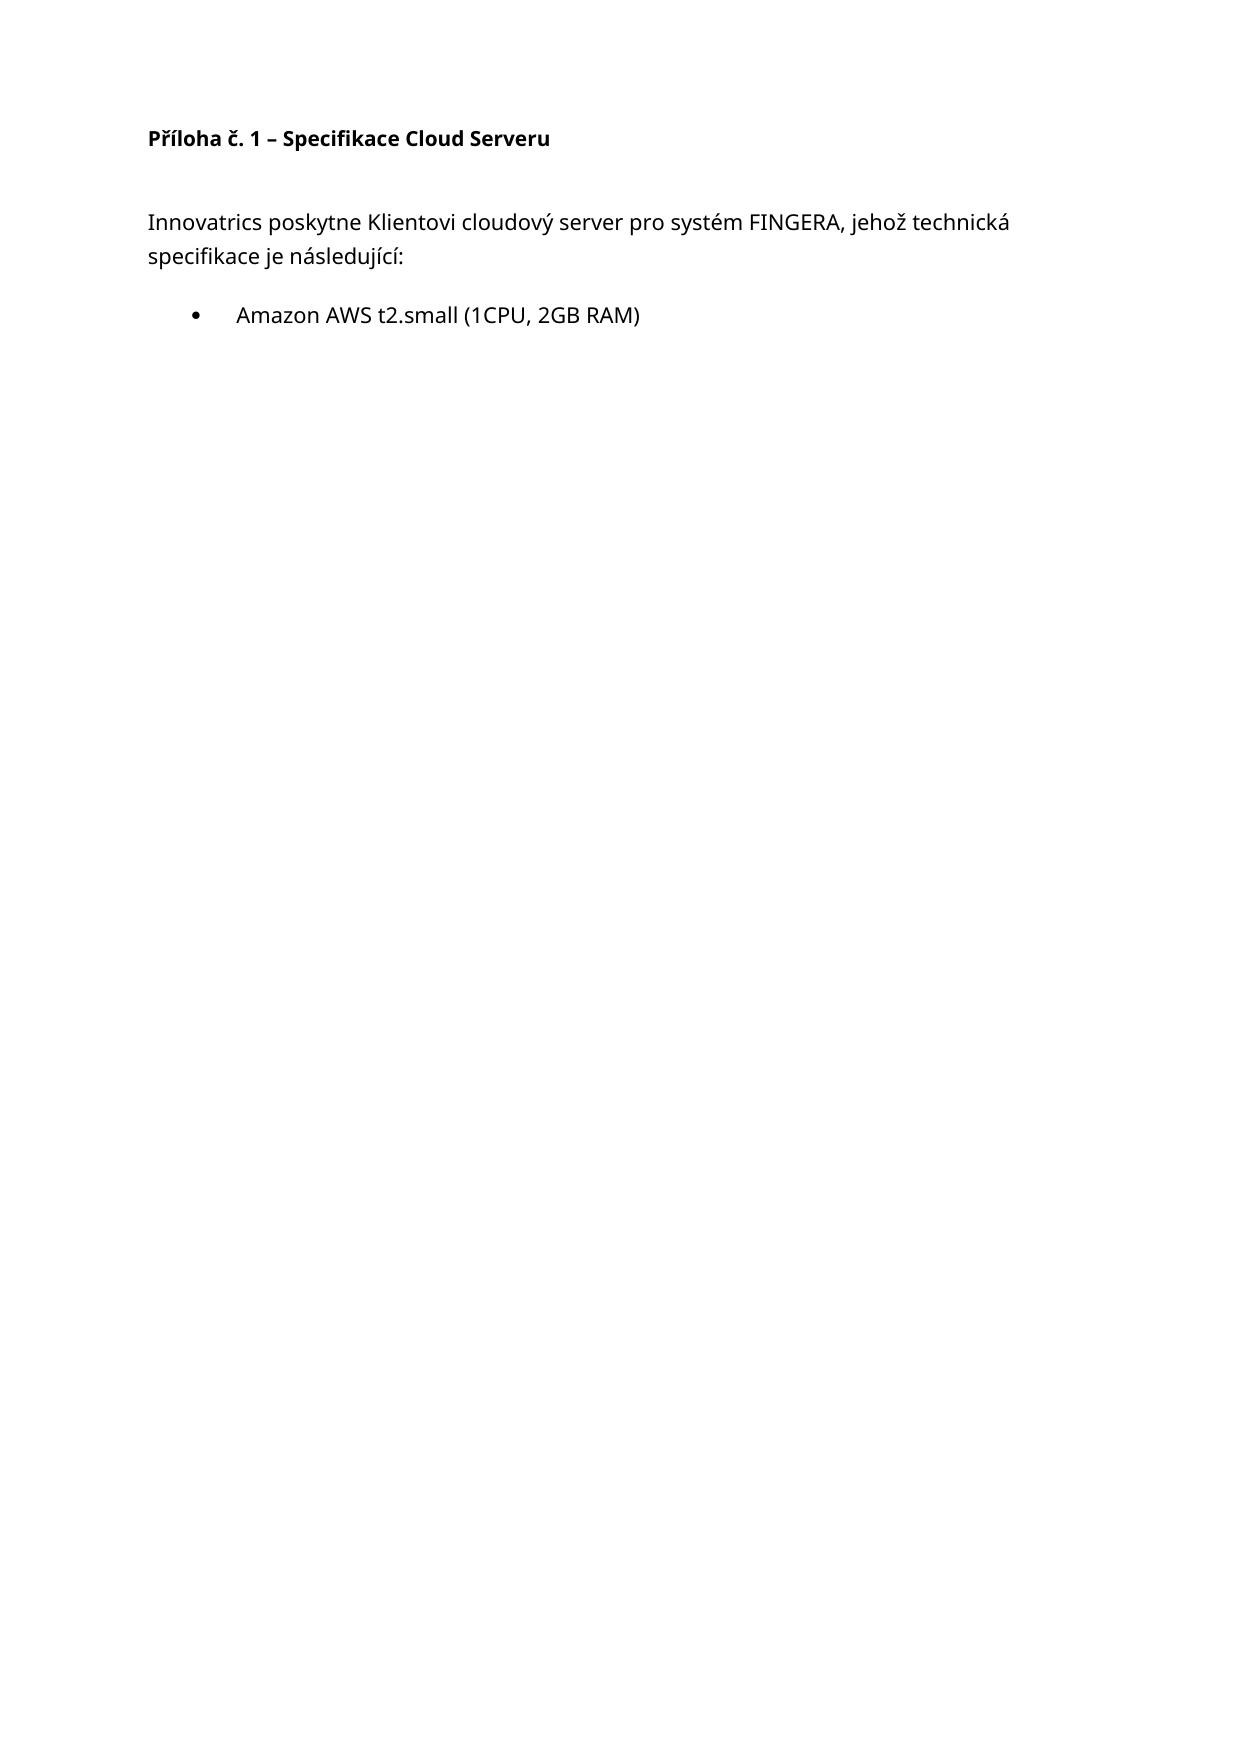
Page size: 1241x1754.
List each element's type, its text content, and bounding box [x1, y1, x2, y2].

list Amazon AWS t2.small (1CPU, 2GB RAM) [192, 300, 1093, 330]
text Příloha č. 1 – Specifikace Cloud Serveru [148, 124, 1093, 153]
text Innovatrics poskytne Klientovi cloudový server pro systém FINGERA, jehož technická specifikace je následující: [148, 207, 1093, 271]
